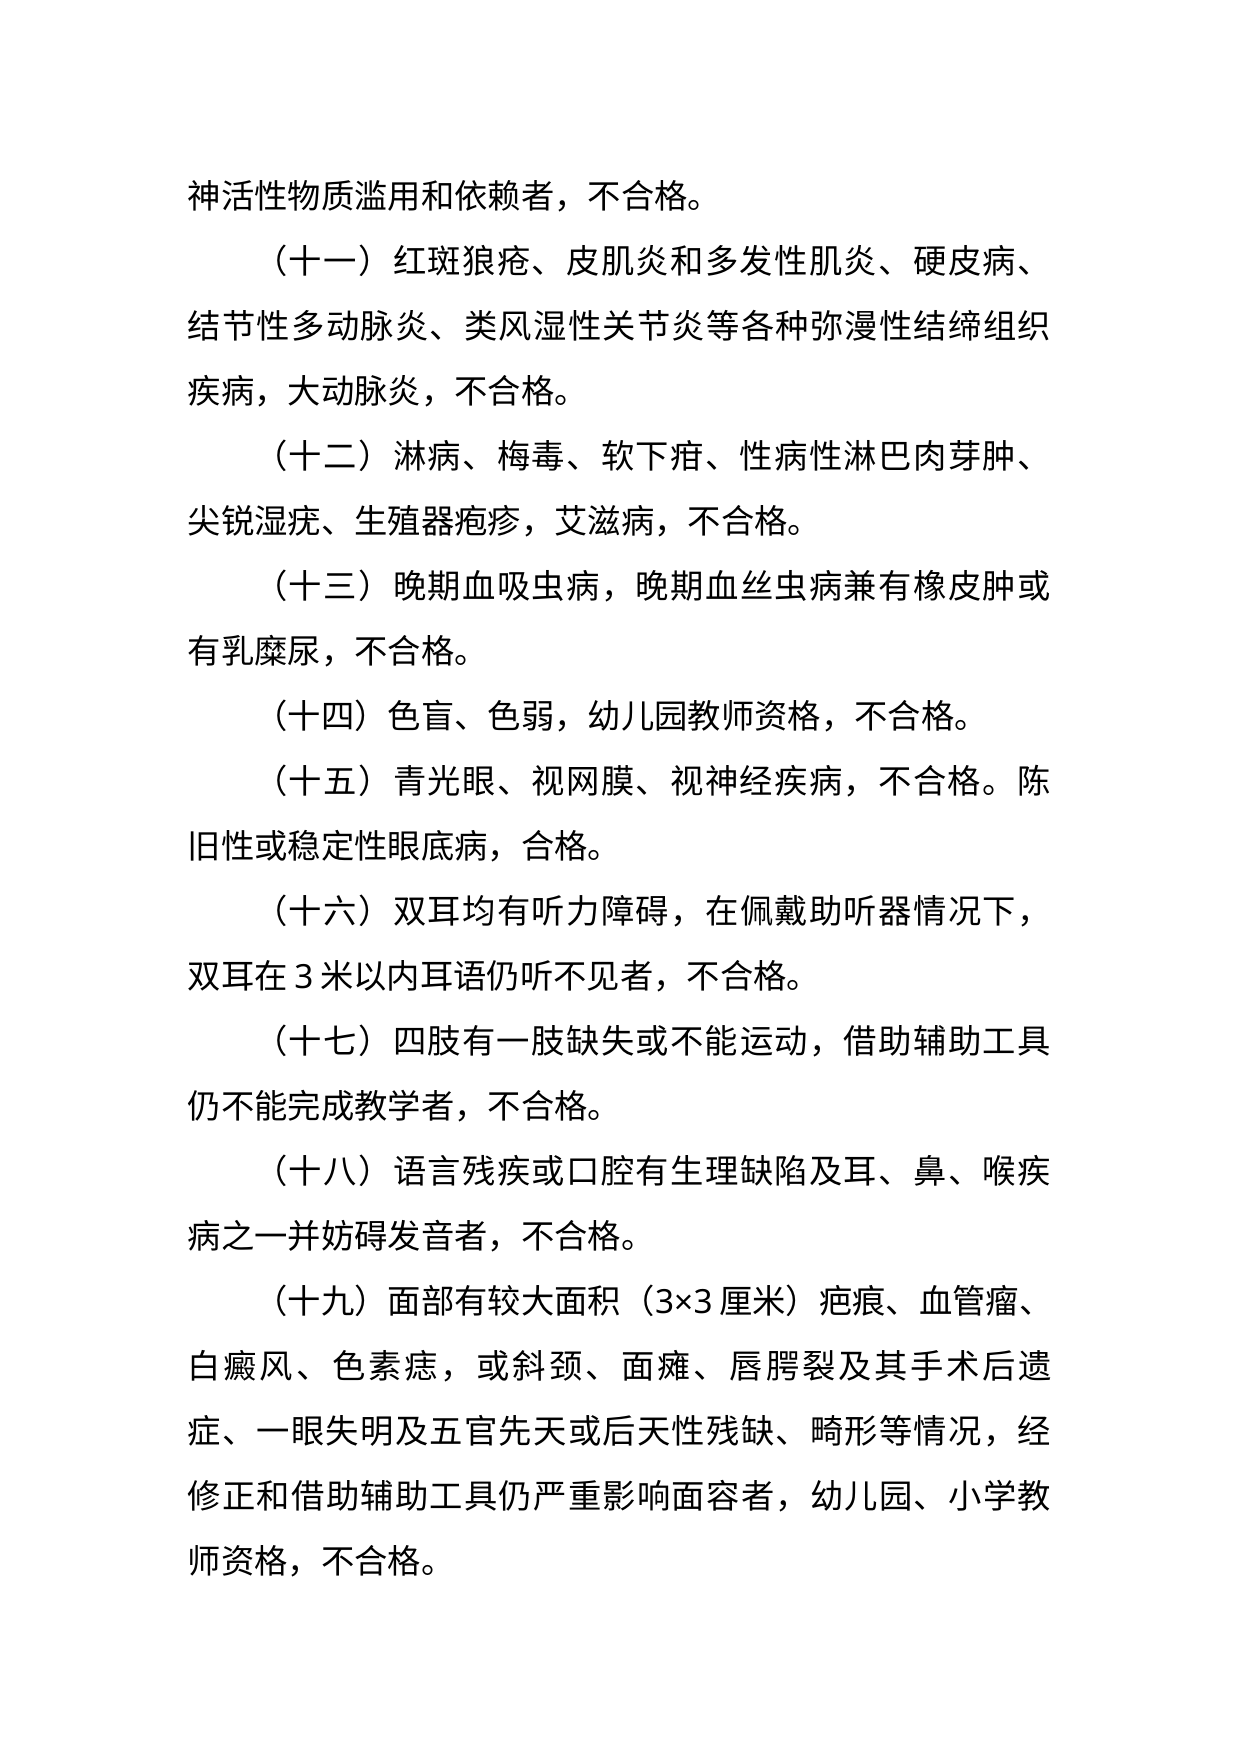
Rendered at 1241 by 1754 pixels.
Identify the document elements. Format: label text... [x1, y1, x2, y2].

list （十三）晚期血吸虫病，晚期血丝虫病兼有橡皮肿或有乳糜尿，不合格。 [187, 552, 1053, 682]
list （十五）青光眼、视网膜、视神经疾病，不合格。陈旧性或稳定性眼底病，合格。 [187, 747, 1053, 877]
list （十六）双耳均有听力障碍，在佩戴助听器情况下，双耳在3米以内耳语仍听不见者，不合格。 [187, 877, 1053, 1007]
list （十七）四肢有一肢缺失或不能运动，借助辅助工具仍不能完成教学者，不合格。 [187, 1007, 1053, 1137]
list （十九）面部有较大面积（3×3厘米）疤痕、血管瘤、白癜风、色素痣，或斜颈、面瘫、唇腭裂及其手术后遗症、一眼失明及五官先天或后天性残缺、畸形等情况，经修正和借助辅助工具仍严重影响面容者，幼儿园、小学教师资格，不合格。 [187, 1267, 1053, 1592]
list （十二）淋病、梅毒、软下疳、性病性淋巴肉芽肿、尖锐湿疣、生殖器疱疹，艾滋病，不合格。 [187, 422, 1053, 552]
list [187, 162, 1053, 227]
list （十四）色盲、色弱，幼儿园教师资格，不合格。 [187, 682, 1053, 747]
list （十一）红斑狼疮、皮肌炎和多发性肌炎、硬皮病、结节性多动脉炎、类风湿性关节炎等各种弥漫性结缔组织疾病，大动脉炎，不合格。 [187, 227, 1053, 422]
list （十八）语言残疾或口腔有生理缺陷及耳、鼻、喉疾病之一并妨碍发音者，不合格。 [187, 1137, 1053, 1267]
